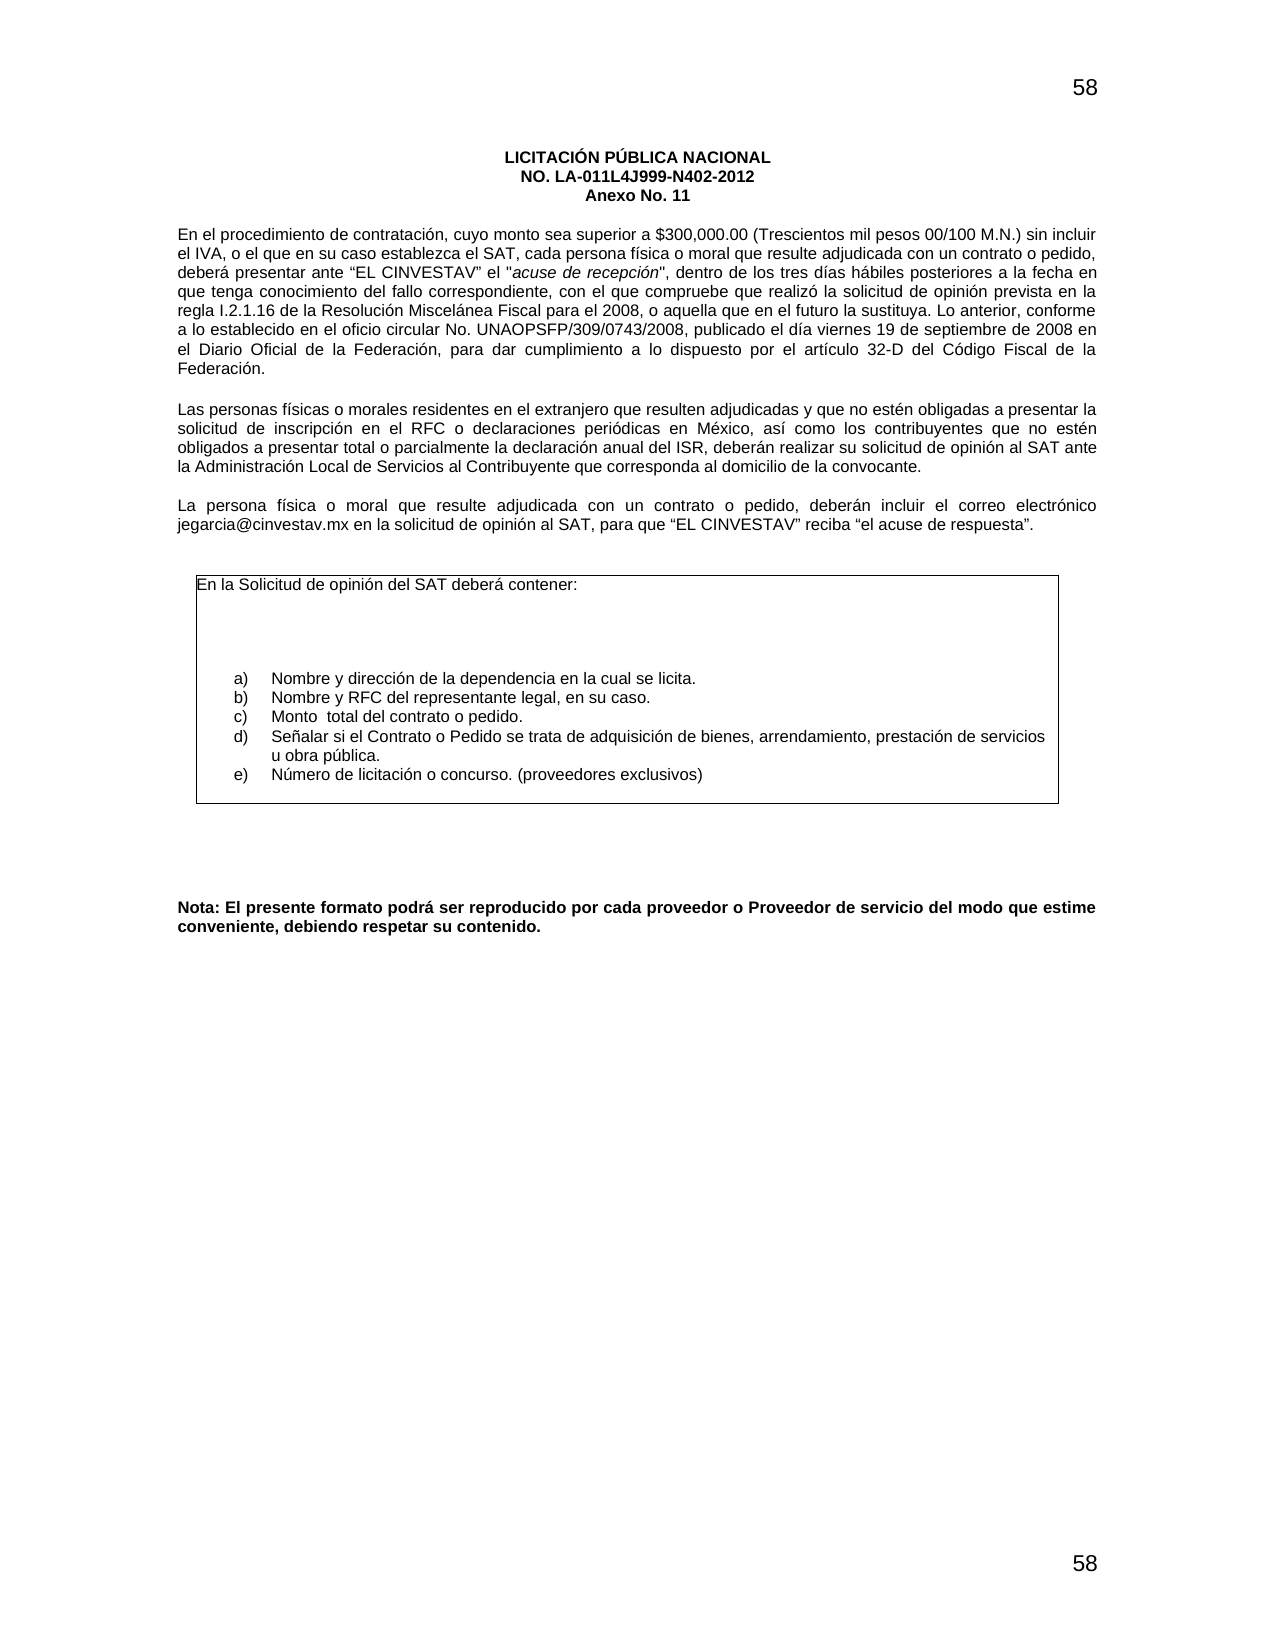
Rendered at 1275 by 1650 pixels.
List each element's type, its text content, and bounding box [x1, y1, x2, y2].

text NO. LA-011L4J999-N402-2012 [177, 167, 1098, 186]
text LICITACIÓN PÚBLICA NACIONAL [177, 148, 1098, 167]
text Las personas físicas o morales residentes en el extranjero que resulten adjudicadas y que no estén obligadas a presentar la solicitud de inscripción en el RFC o declaraciones periódicas en México, así como los contribuyentes que no estén obligados a presentar total o parcialmente la declaración anual del ISR, deberán realizar su solicitud de opinión al SAT ante la Administración Local de Servicios al Contribuyente que corresponda al domicilio de la convocante. [177, 400, 1098, 476]
text En el procedimiento de contratación, cuyo monto sea superior a $300,000.00 (Trescientos mil pesos 00/100 M.N.) sin incluir el IVA, o el que en su caso establezca el SAT, cada persona física o moral que resulte adjudicada con un contrato o pedido, deberá presentar ante “EL CINVESTAV” el "acuse de recepción", dentro de los tres días hábiles posteriores a la fecha en que tenga conocimiento del fallo correspondiente, con el que compruebe que realizó la solicitud de opinión prevista en la regla I.2.1.16 de la Resolución Miscelánea Fiscal para el 2008, o aquella que en el futuro la sustituya. Lo anterior, conforme a lo establecido en el oficio circular No. UNAOPSFP/309/0743/2008, publicado el día viernes 19 de septiembre de 2008 en el Diario Oficial de la Federación, para dar cumplimiento a lo dispuesto por el artículo 32-D del Código Fiscal de la Federación. [177, 224, 1098, 378]
text Nota: El presente formato podrá ser reproducido por cada proveedor o Proveedor de servicio del modo que estime conveniente, debiendo respetar su contenido. [177, 898, 1098, 936]
text Anexo No. 11 [177, 186, 1098, 205]
text La persona física o moral que resulte adjudicada con un contrato o pedido, deberán incluir el correo electrónico jegarcia@cinvestav.mx en la solicitud de opinión al SAT, para que “EL CINVESTAV” reciba “el acuse de respuesta”. [177, 496, 1098, 534]
